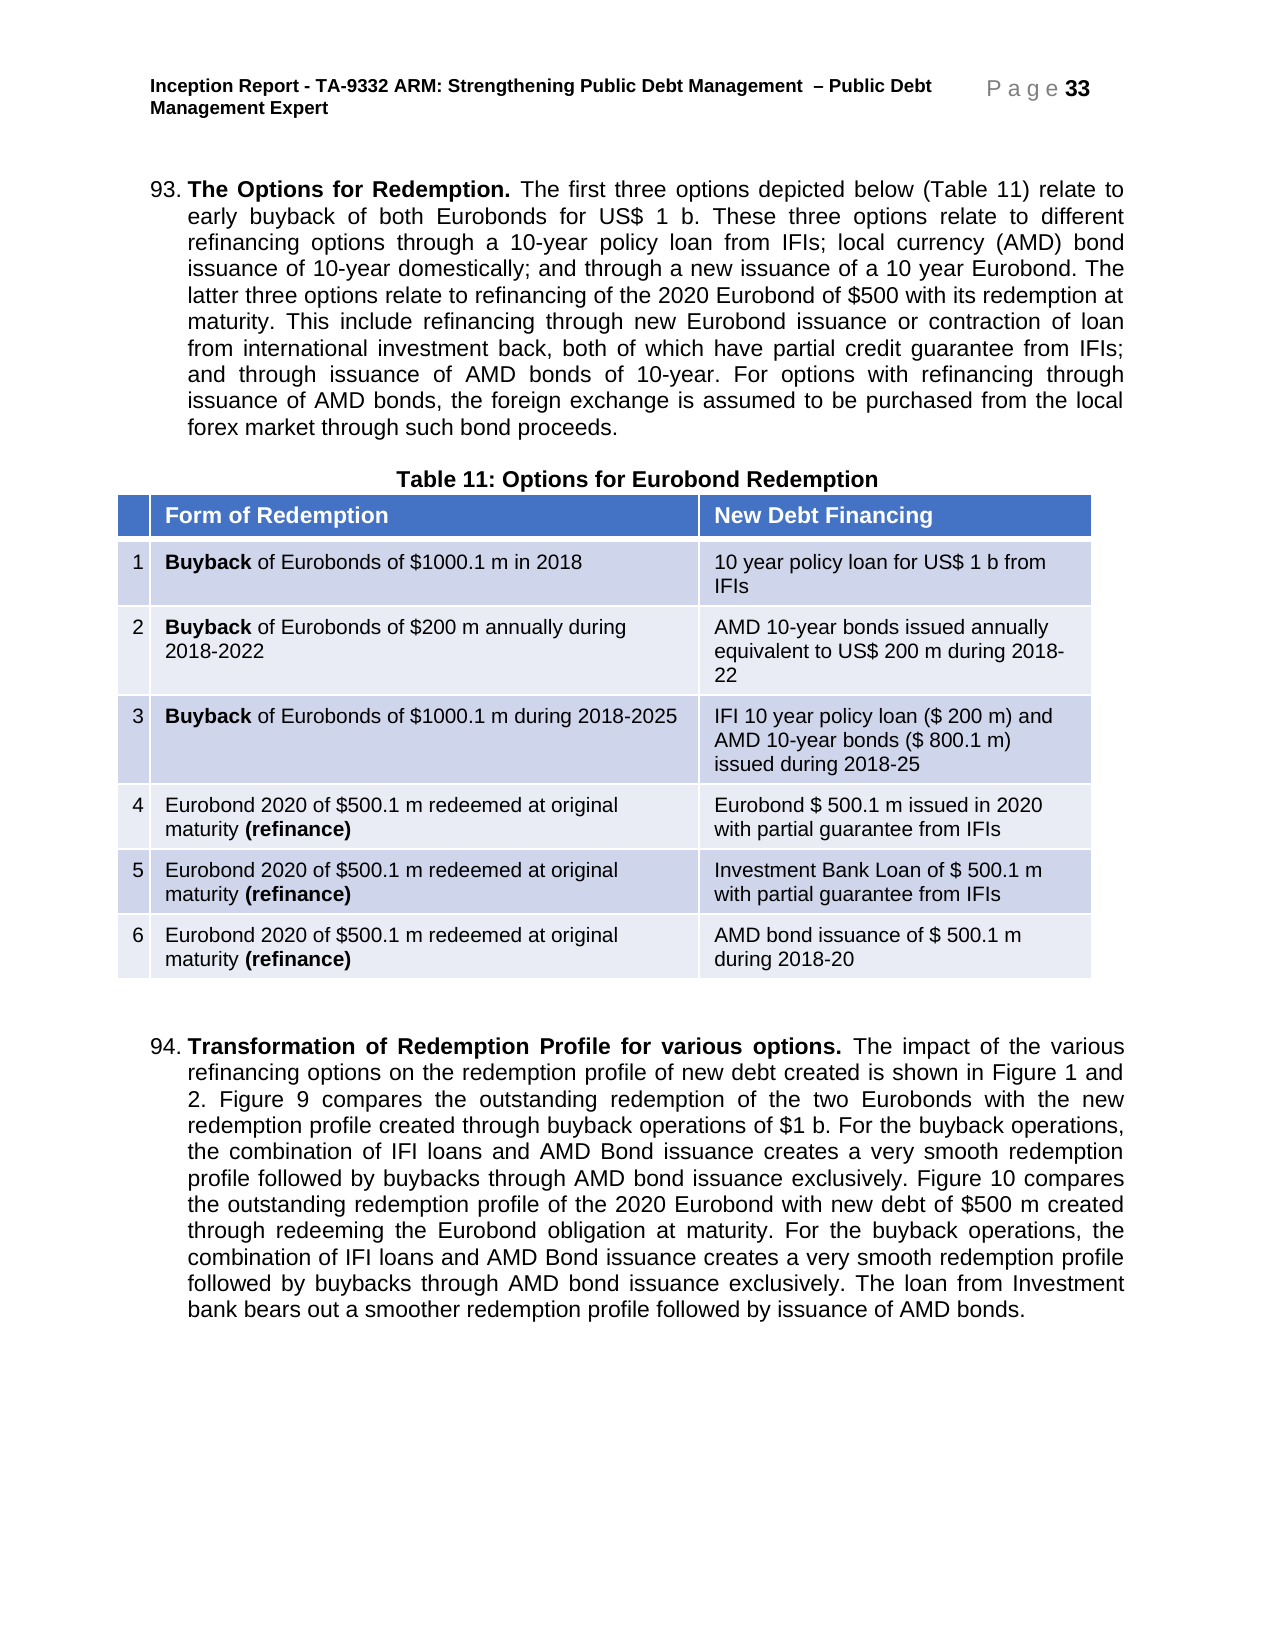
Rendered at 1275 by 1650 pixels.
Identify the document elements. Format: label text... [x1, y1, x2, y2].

table_cell AMD bond issuance of $ 500.1 m during 2018-20 [700, 915, 1091, 978]
table_cell Eurobond 2020 of $500.1 m redeemed at original maturity (refinance) [151, 785, 698, 848]
table_cell 1 [118, 542, 149, 605]
table_cell 5 [118, 850, 149, 913]
list The Options for Redemption. The first three options depicted below (Table 11) relate to early buyback of both Eurobonds for US$ 1 b. These three options relate to different refinancing options through a 10-year policy loan from IFIs; local currency (AMD) bond issuance of 10-year domestically; and through a new issuance of a 10 year Eurobond. The latter three options relate to refinancing of the 2020 Eurobond of $500 with its redemption at maturity. This include refinancing through new Eurobond issuance or contraction of loan from international investment back, both of which have partial credit guarantee from IFIs; and through issuance of AMD bonds of 10-year. For options with refinancing through issuance of AMD bonds, the foreign exchange is assumed to be purchased from the local forex market through such bond proceeds. [150, 176, 1125, 440]
table_cell Buyback of Eurobonds of $200 m annually during 2018-2022 [151, 607, 698, 694]
table_cell 4 [118, 785, 149, 848]
table_header Form of Redemption [151, 495, 698, 536]
table_cell 3 [118, 696, 149, 783]
list Transformation of Redemption Profile for various options. The impact of the various refinancing options on the redemption profile of new debt created is shown in Figure 1 and 2. Figure 9 compares the outstanding redemption of the two Eurobonds with the new redemption profile created through buyback operations of $1 b. For the buyback operations, the combination of IFI loans and AMD Bond issuance creates a very smooth redemption profile followed by buybacks through AMD bond issuance exclusively. Figure 10 compares the outstanding redemption profile of the 2020 Eurobond with new debt of $500 m created through redeeming the Eurobond obligation at maturity. For the buyback operations, the combination of IFI loans and AMD Bond issuance creates a very smooth redemption profile followed by buybacks through AMD bond issuance exclusively. The loan from Investment bank bears out a smoother redemption profile followed by issuance of AMD bonds. [150, 1033, 1125, 1323]
table_cell Eurobond 2020 of $500.1 m redeemed at original maturity (refinance) [151, 915, 698, 978]
table_cell 6 [118, 915, 149, 978]
table_cell Eurobond 2020 of $500.1 m redeemed at original maturity (refinance) [151, 850, 698, 913]
table_header [118, 495, 149, 536]
table_cell Investment Bank Loan of $ 500.1 m with partial guarantee from IFIs [700, 850, 1091, 913]
table_cell AMD 10-year bonds issued annually equivalent to US$ 200 m during 2018-22 [700, 607, 1091, 694]
text Table 11: Options for Eurobond Redemption [150, 466, 1125, 493]
table_header New Debt Financing [700, 495, 1091, 536]
table_cell 2 [118, 607, 149, 694]
table_cell Buyback of Eurobonds of $1000.1 m in 2018 [151, 542, 698, 605]
table_cell 10 year policy loan for US$ 1 b from IFIs [700, 542, 1091, 605]
table_cell Buyback of Eurobonds of $1000.1 m during 2018-2025 [151, 696, 698, 783]
table_cell Eurobond $ 500.1 m issued in 2020 with partial guarantee from IFIs [700, 785, 1091, 848]
table_cell IFI 10 year policy loan ($ 200 m) and AMD 10-year bonds ($ 800.1 m) issued during 2018-25 [700, 696, 1091, 783]
